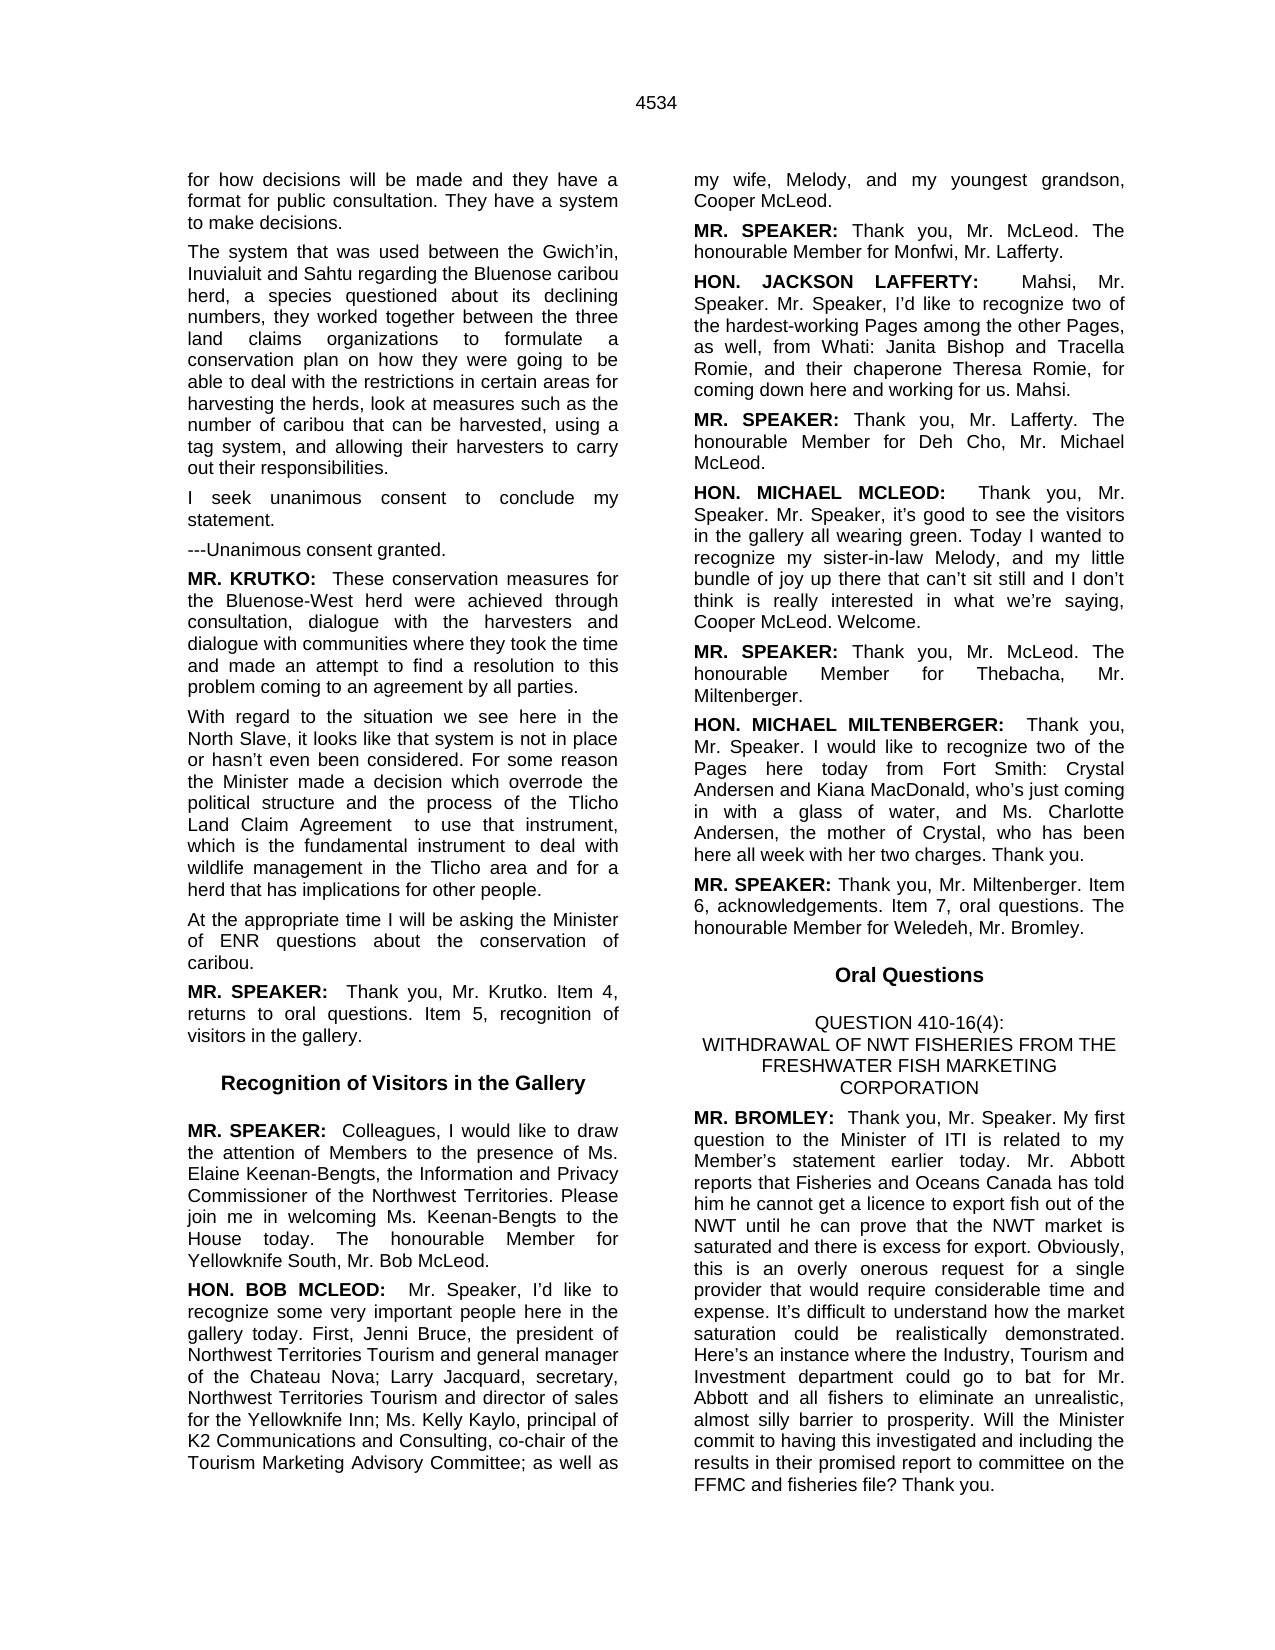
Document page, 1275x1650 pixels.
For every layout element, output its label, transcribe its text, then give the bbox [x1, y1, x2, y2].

text MR. KRUTKO: These conservation measures for the Bluenose-West herd were achieved through consultation, dialogue with the harvesters and dialogue with communities where they took the time and made an attempt to find a resolution to this problem coming to an agreement by all parties. [187, 568, 619, 698]
subtitle QUESTION 410-16(4): WITHDRAWAL OF NWT FISHERIES FROM THE FRESHWATER FISH MARKETING CORPORATION [694, 1012, 1125, 1098]
text I seek unanimous consent to conclude my statement. [187, 487, 619, 530]
text MR. SPEAKER: Thank you, Mr. McLeod. The honourable Member for Thebacha, Mr. Miltenberger. [694, 641, 1125, 706]
text MR. BROMLEY: Thank you, Mr. Speaker. My first question to the Minister of ITI is related to my Member’s statement earlier today. Mr. Abbott reports that Fisheries and Oceans Canada has told him he cannot get a licence to export fish out of the NWT until he can prove that the NWT market is saturated and there is excess for export. Obviously, this is an overly onerous request for a single provider that would require considerable time and expense. It’s difficult to understand how the market saturation could be realistically demonstrated. Here’s an instance where the Industry, Tourism and Investment department could go to bat for Mr. Abbott and all fishers to eliminate an unrealistic, almost silly barrier to prosperity. Will the Minister commit to having this investigated and including the results in their promised report to committee on the FFMC and fisheries file? Thank you. [694, 1107, 1125, 1495]
text HON. MICHAEL MILTENBERGER: Thank you, Mr. Speaker. I would like to recognize two of the Pages here today from Fort Smith: Crystal Andersen and Kiana MacDonald, who’s just coming in with a glass of water, and Ms. Charlotte Andersen, the mother of Crystal, who has been here all week with her two charges. Thank you. [694, 714, 1125, 865]
text MR. SPEAKER: Colleagues, I would like to draw the attention of Members to the presence of Ms. Elaine Keenan-Bengts, the Information and Privacy Commissioner of the Northwest Territories. Please join me in welcoming Ms. Keenan-Bengts to the House today. The honourable Member for Yellowknife South, Mr. Bob McLeod. [187, 1120, 619, 1271]
text MR. SPEAKER: Thank you, Mr. Krutko. Item 4, returns to oral questions. Item 5, recognition of visitors in the gallery. [187, 981, 619, 1046]
text HON. BOB MCLEOD: Mr. Speaker, I’d like to recognize some very important people here in the gallery today. First, Jenni Bruce, the president of Northwest Territories Tourism and general manager of the Chateau Nova; Larry Jacquard, secretary, Northwest Territories Tourism and director of sales for the Yellowknife Inn; Ms. Kelly Kaylo, principal of K2 Communications and Consulting, co-chair of the Tourism Marketing Advisory Committee; as well as my wife, Melody, and my youngest grandson, Cooper McLeod. [187, 1279, 619, 1473]
text MR. SPEAKER: Thank you, Mr. McLeod. The honourable Member for Monfwi, Mr. Lafferty. [694, 220, 1125, 263]
text With regard to the situation we see here in the North Slave, it looks like that system is not in place or hasn’t even been considered. For some reason the Minister made a decision which overrode the political structure and the process of the Tlicho Land Claim Agreement to use that instrument, which is the fundamental instrument to deal with wildlife management in the Tlicho area and for a herd that has implications for other people. [187, 706, 619, 900]
text ---Unanimous consent granted. [187, 538, 619, 560]
text HON. JACKSON LAFFERTY: Mahsi, Mr. Speaker. Mr. Speaker, I’d like to recognize two of the hardest-working Pages among the other Pages, as well, from Whati: Janita Bishop and Tracella Romie, and their chaperone Theresa Romie, for coming down here and working for us. Mahsi. [694, 271, 1125, 401]
subtitle Oral Questions [694, 963, 1125, 987]
subtitle Recognition of Visitors in the Gallery [187, 1071, 619, 1095]
text At the appropriate time I will be asking the Minister of ENR questions about the conservation of caribou. [187, 908, 619, 973]
text MR. SPEAKER: Thank you, Mr. Miltenberger. Item 6, acknowledgements. Item 7, oral questions. The honourable Member for Weledeh, Mr. Bromley. [694, 873, 1125, 938]
text MR. SPEAKER: Thank you, Mr. Lafferty. The honourable Member for Deh Cho, Mr. Michael McLeod. [694, 409, 1125, 474]
text HON. MICHAEL MCLEOD: Thank you, Mr. Speaker. Mr. Speaker, it’s good to see the visitors in the gallery all wearing green. Today I wanted to recognize my sister-in-law Melody, and my little bundle of joy up there that can’t sit still and I don’t think is really interested in what we’re saying, Cooper McLeod. Welcome. [694, 482, 1125, 633]
text The system that was used between the Gwich’in, Inuvialuit and Sahtu regarding the Bluenose caribou herd, a species questioned about its declining numbers, they worked together between the three land claims organizations to formulate a conservation plan on how they were going to be able to deal with the restrictions in certain areas for harvesting the herds, look at measures such as the number of caribou that can be harvested, using a tag system, and allowing their harvesters to carry out their responsibilities. [187, 241, 619, 478]
